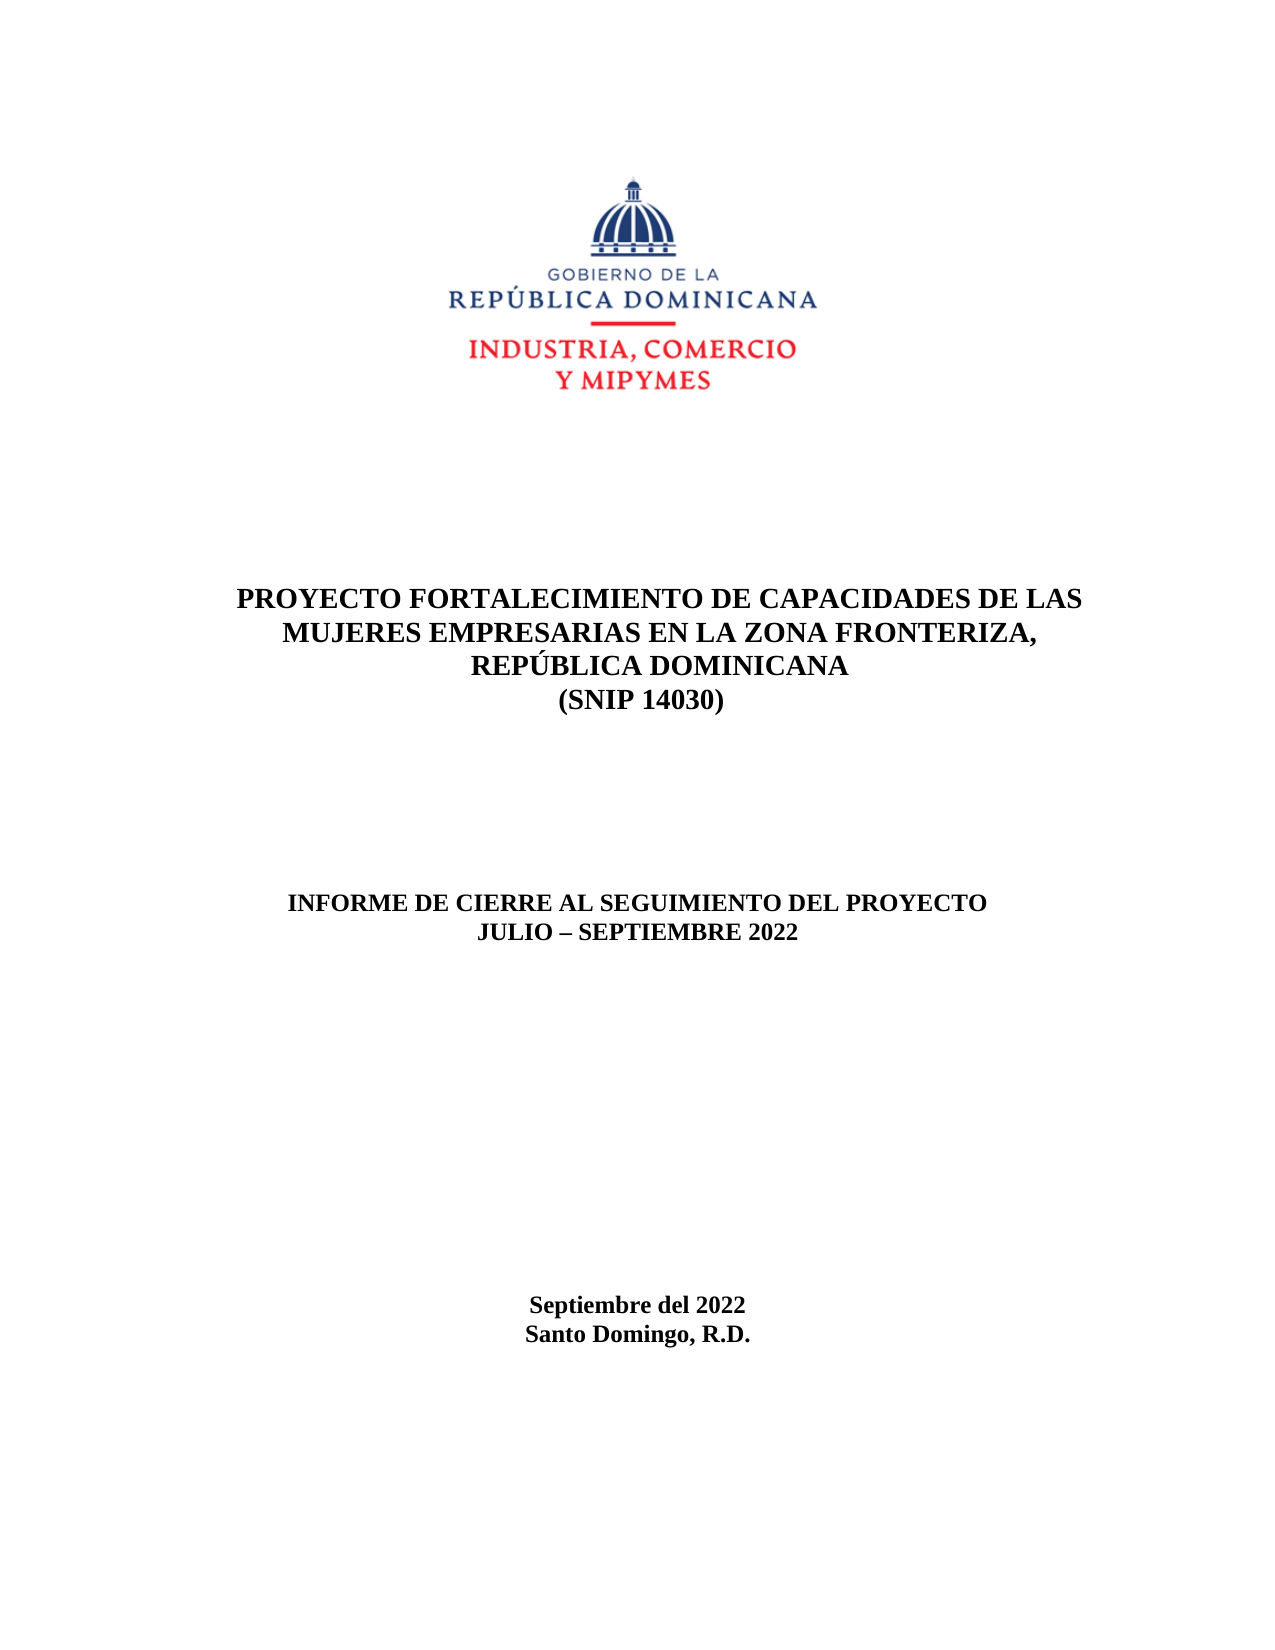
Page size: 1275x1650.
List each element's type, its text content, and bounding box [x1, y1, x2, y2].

text JULIO – SEPTIEMBRE 2022 [150, 917, 1125, 945]
text Septiembre del 2022 [150, 1290, 1125, 1319]
picture [272, 150, 1003, 409]
text INFORME DE CIERRE AL SEGUIMIENTO DEL PROYECTO [150, 888, 1125, 917]
text Santo Domingo, R.D. [150, 1319, 1125, 1348]
text PROYECTO FORTALECIMIENTO DE CAPACIDADES DE LAS MUJERES EMPRESARIAS EN LA ZONA FRONTERIZA, REPÚBLICA DOMINICANA [194, 581, 1125, 682]
text (SNIP 14030) [150, 682, 1125, 715]
